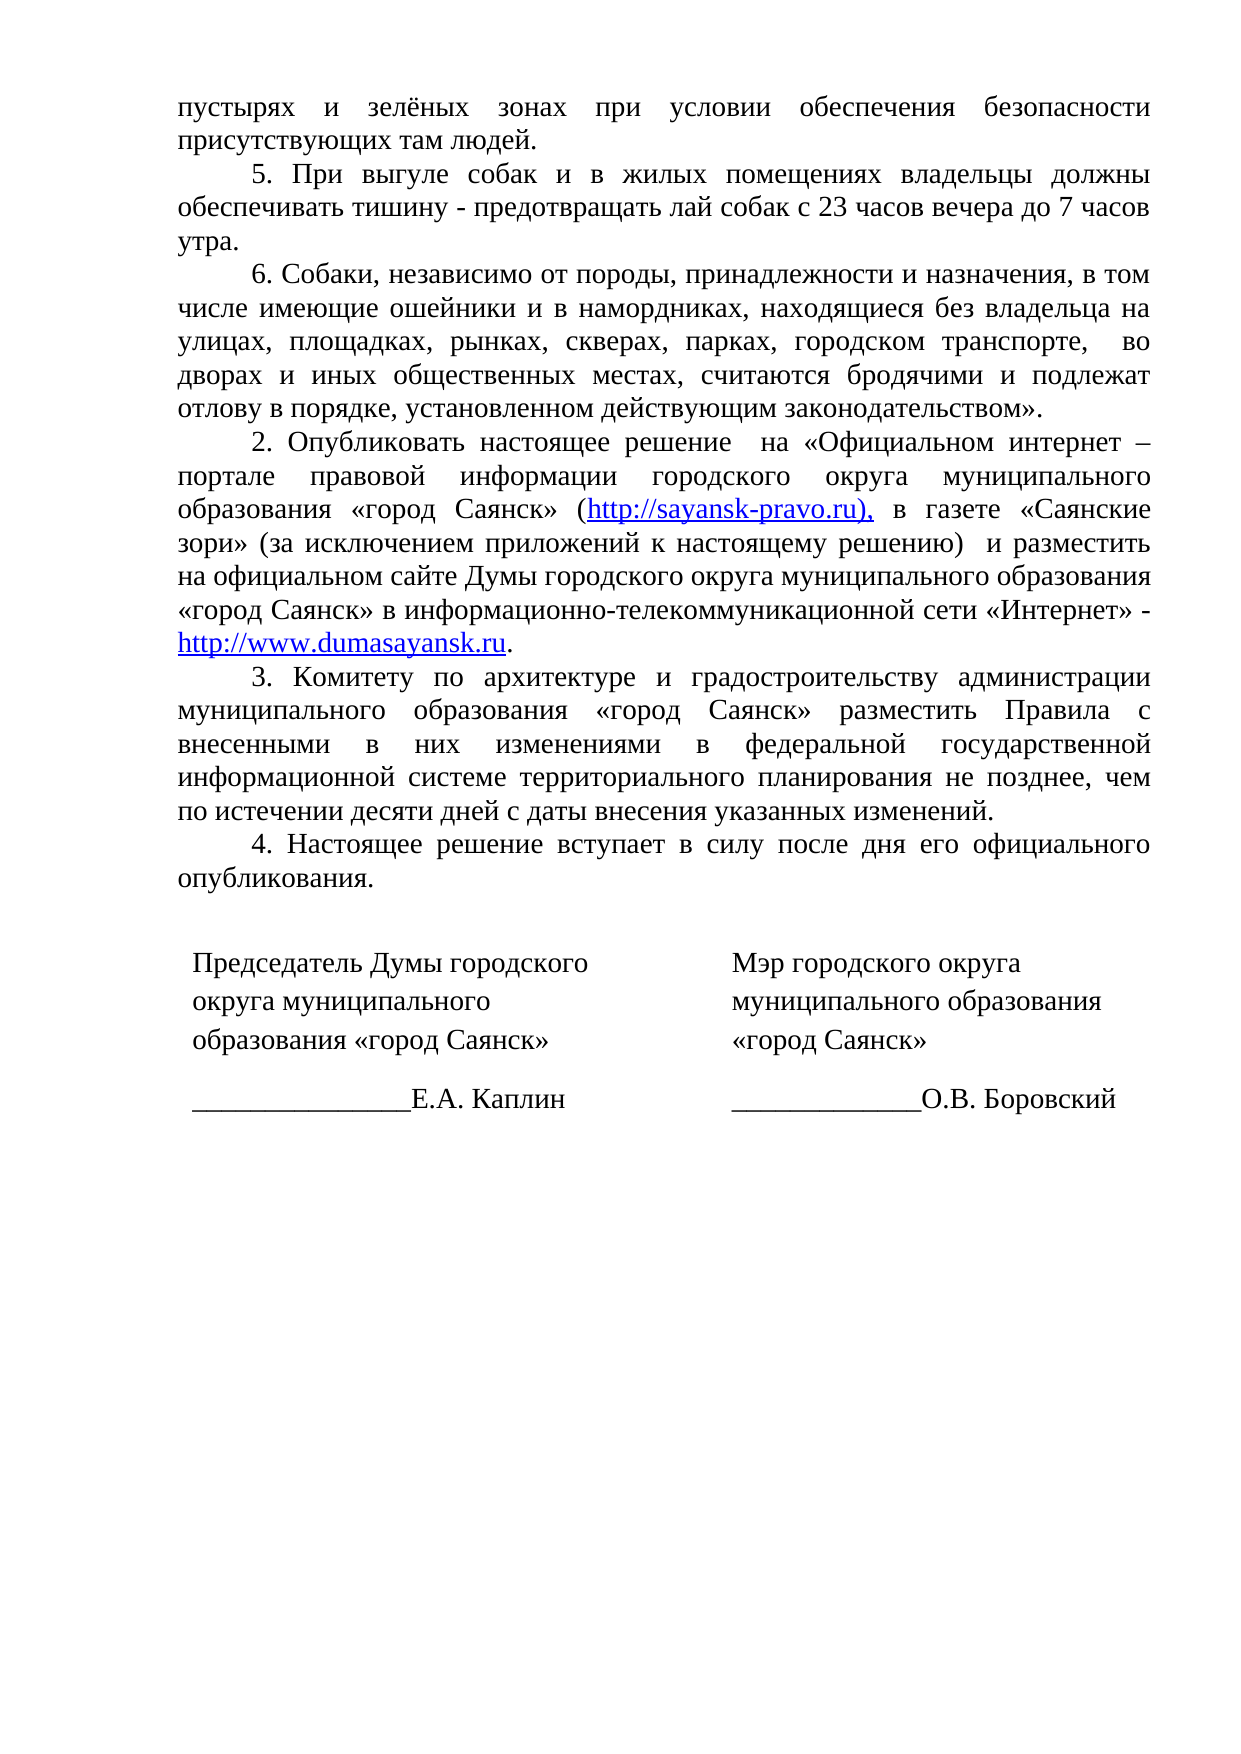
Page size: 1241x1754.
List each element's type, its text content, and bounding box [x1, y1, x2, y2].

text 3. Комитету по архитектуре и градостроительству администрации муниципального образования «город Саянск» разместить Правила с внесенными в них изменениями в федеральной государственной информационной системе территориального планирования не позднее, чем по истечении десяти дней с даты внесения указанных изменений. [177, 659, 1152, 827]
text 6. Собаки, независимо от породы, принадлежности и назначения, в том числе имеющие ошейники и в намордниках, находящиеся без владельца на улицах, площадках, рынках, скверах, парках, городском транспорте, во дворах и иных общественных местах, считаются бродячими и подлежат отлову в порядке, установленном действующим законодательством». [177, 256, 1152, 424]
text 5. При выгуле собак и в жилых помещениях владельцы должны обеспечивать тишину - предотвращать лай собак с 23 часов вечера до 7 часов утра. [177, 156, 1152, 256]
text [177, 89, 1152, 156]
text 4. Настоящее решение вступает в силу после дня его официального опубликования. [177, 827, 1152, 894]
text 2. Опубликовать настоящее решение на «Официальном интернет – портале правовой информации городского округа муниципального образования «город Саянск» (http://sayansk-pravo.ru), в газете «Саянские зори» (за исключением приложений к настоящему решению) и разместить на официальном сайте Думы городского округа муниципального образования «город Саянск» в информационно-телекоммуникационной сети «Интернет» - http://www.dumasayansk.ru. [177, 424, 1152, 659]
